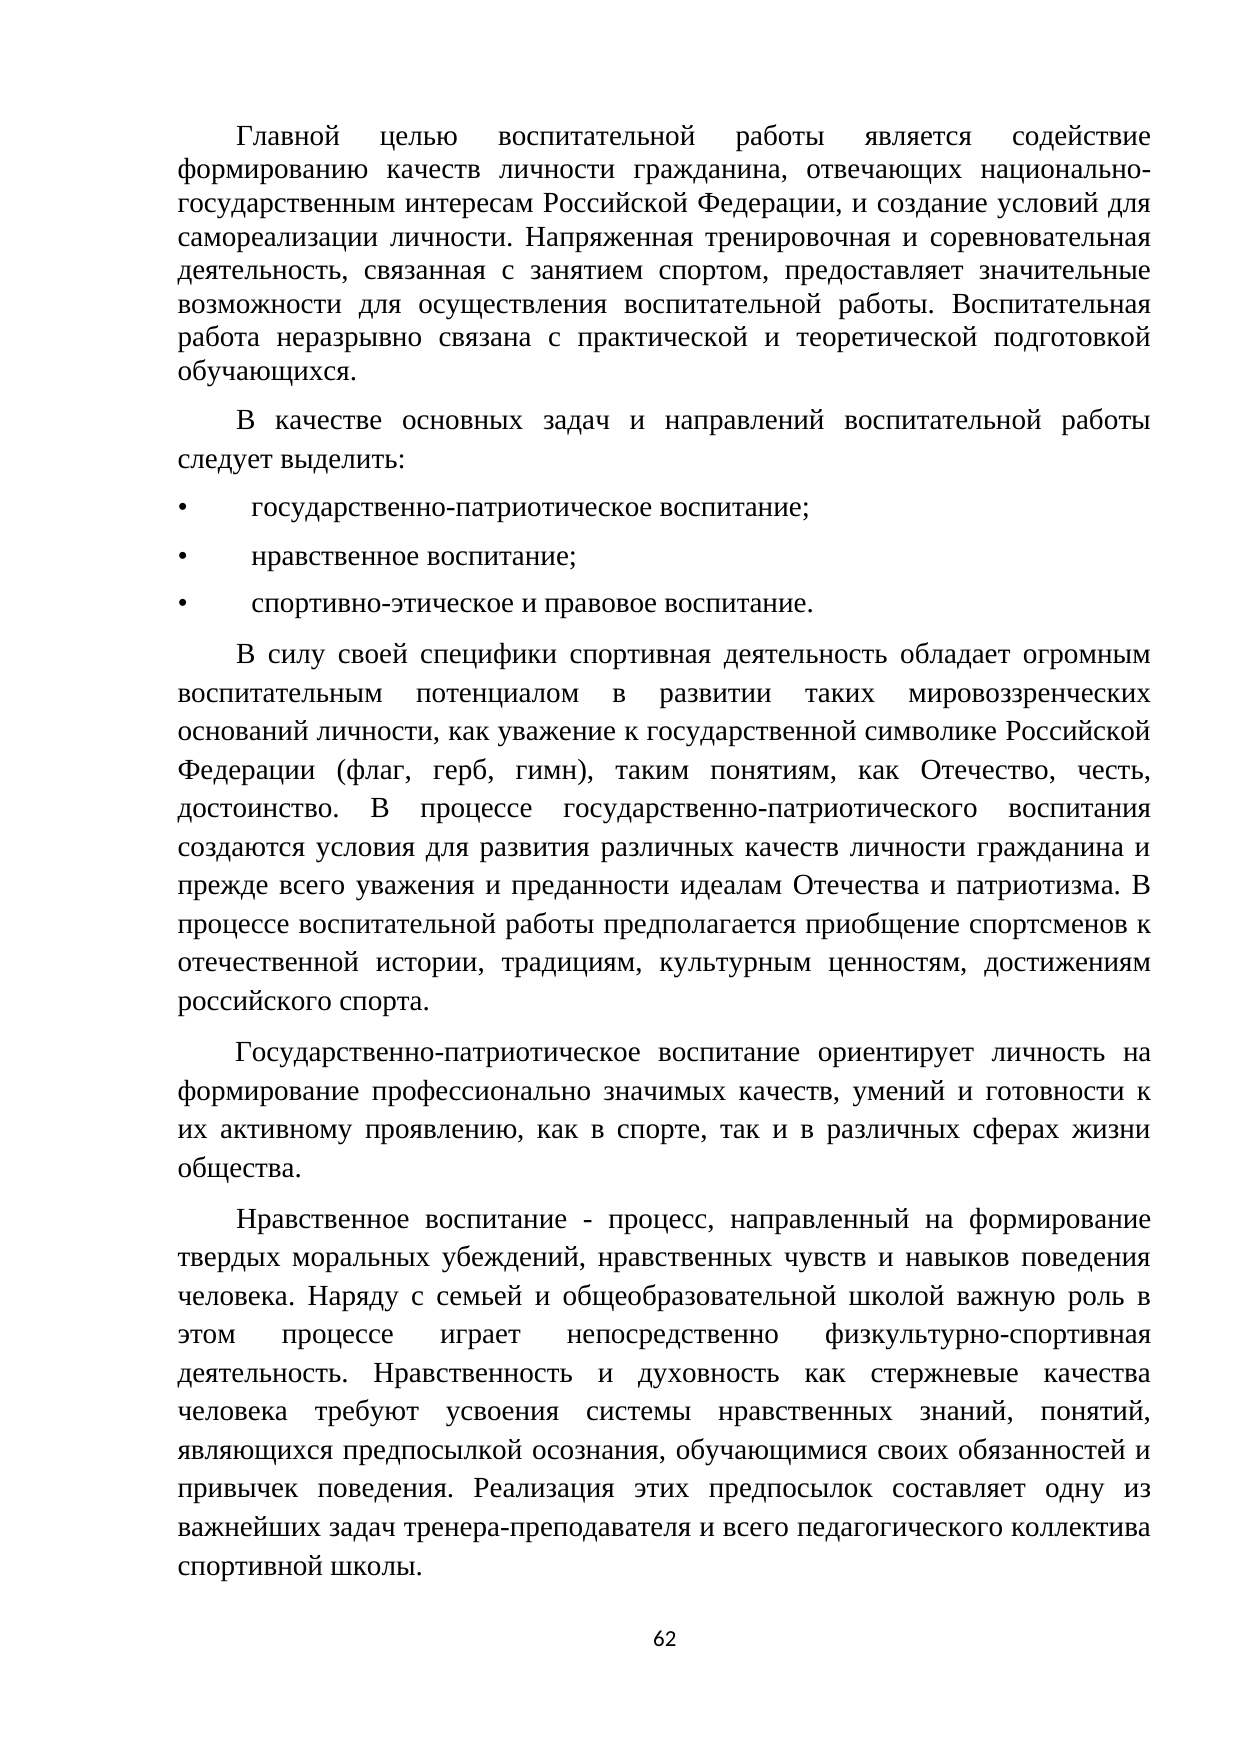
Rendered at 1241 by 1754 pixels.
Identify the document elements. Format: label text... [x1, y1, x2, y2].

list нравственное воспитание; [177, 537, 1152, 572]
text Главной целью воспитательной работы является содействие формированию качеств личности гражданина, отвечающих национально-государственным интересам Российской Федерации, и создание условий для самореализации личности. Напряженная тренировочная и соревновательная деятельность, связанная с занятием спортом, предоставляет значительные возможности для осуществления воспитательной работы. Воспитательная работа неразрывно связана с практической и теоретической подготовкой обучающихся. [177, 118, 1152, 386]
text В качестве основных задач и направлений воспитательной работы следует выделить: [177, 399, 1152, 476]
text Нравственное воспитание - процесс, направленный на формирование твердых моральных убеждений, нравственных чувств и навыков поведения человека. Наряду с семьей и общеобразовательной школой важную роль в этом процессе играет непосредственно физкультурно-спортивная деятельность. Нравственность и духовность как стержневые качества человека требуют усвоения системы нравственных знаний, понятий, являющихся предпосылкой осознания, обучающимися своих обязанностей и привычек поведения. Реализация этих предпосылок составляет одну из важнейших задач тренера-преподавателя и всего педагогического коллектива спортивной школы. [177, 1197, 1152, 1583]
text Государственно-патриотическое воспитание ориентирует личность на формирование профессионально значимых качеств, умений и готовности к их активному проявлению, как в спорте, так и в различных сферах жизни общества. [177, 1031, 1152, 1185]
text В силу своей специфики спортивная деятельность обладает огромным воспитательным потенциалом в развитии таких мировоззренческих оснований личности, как уважение к государственной символике Российской Федерации (флаг, герб, гимн), таким понятиям, как Отечество, честь, достоинство. В процессе государственно-патриотического воспитания создаются условия для развития различных качеств личности гражданина и прежде всего уважения и преданности идеалам Отечества и патриотизма. В процессе воспитательной работы предполагается приобщение спортсменов к отечественной истории, традициям, культурным ценностям, достижениям российского спорта. [177, 633, 1152, 1018]
list спортивно-этическое и правовое воспитание. [177, 584, 1152, 620]
list государственно-патриотическое воспитание; [177, 488, 1152, 524]
